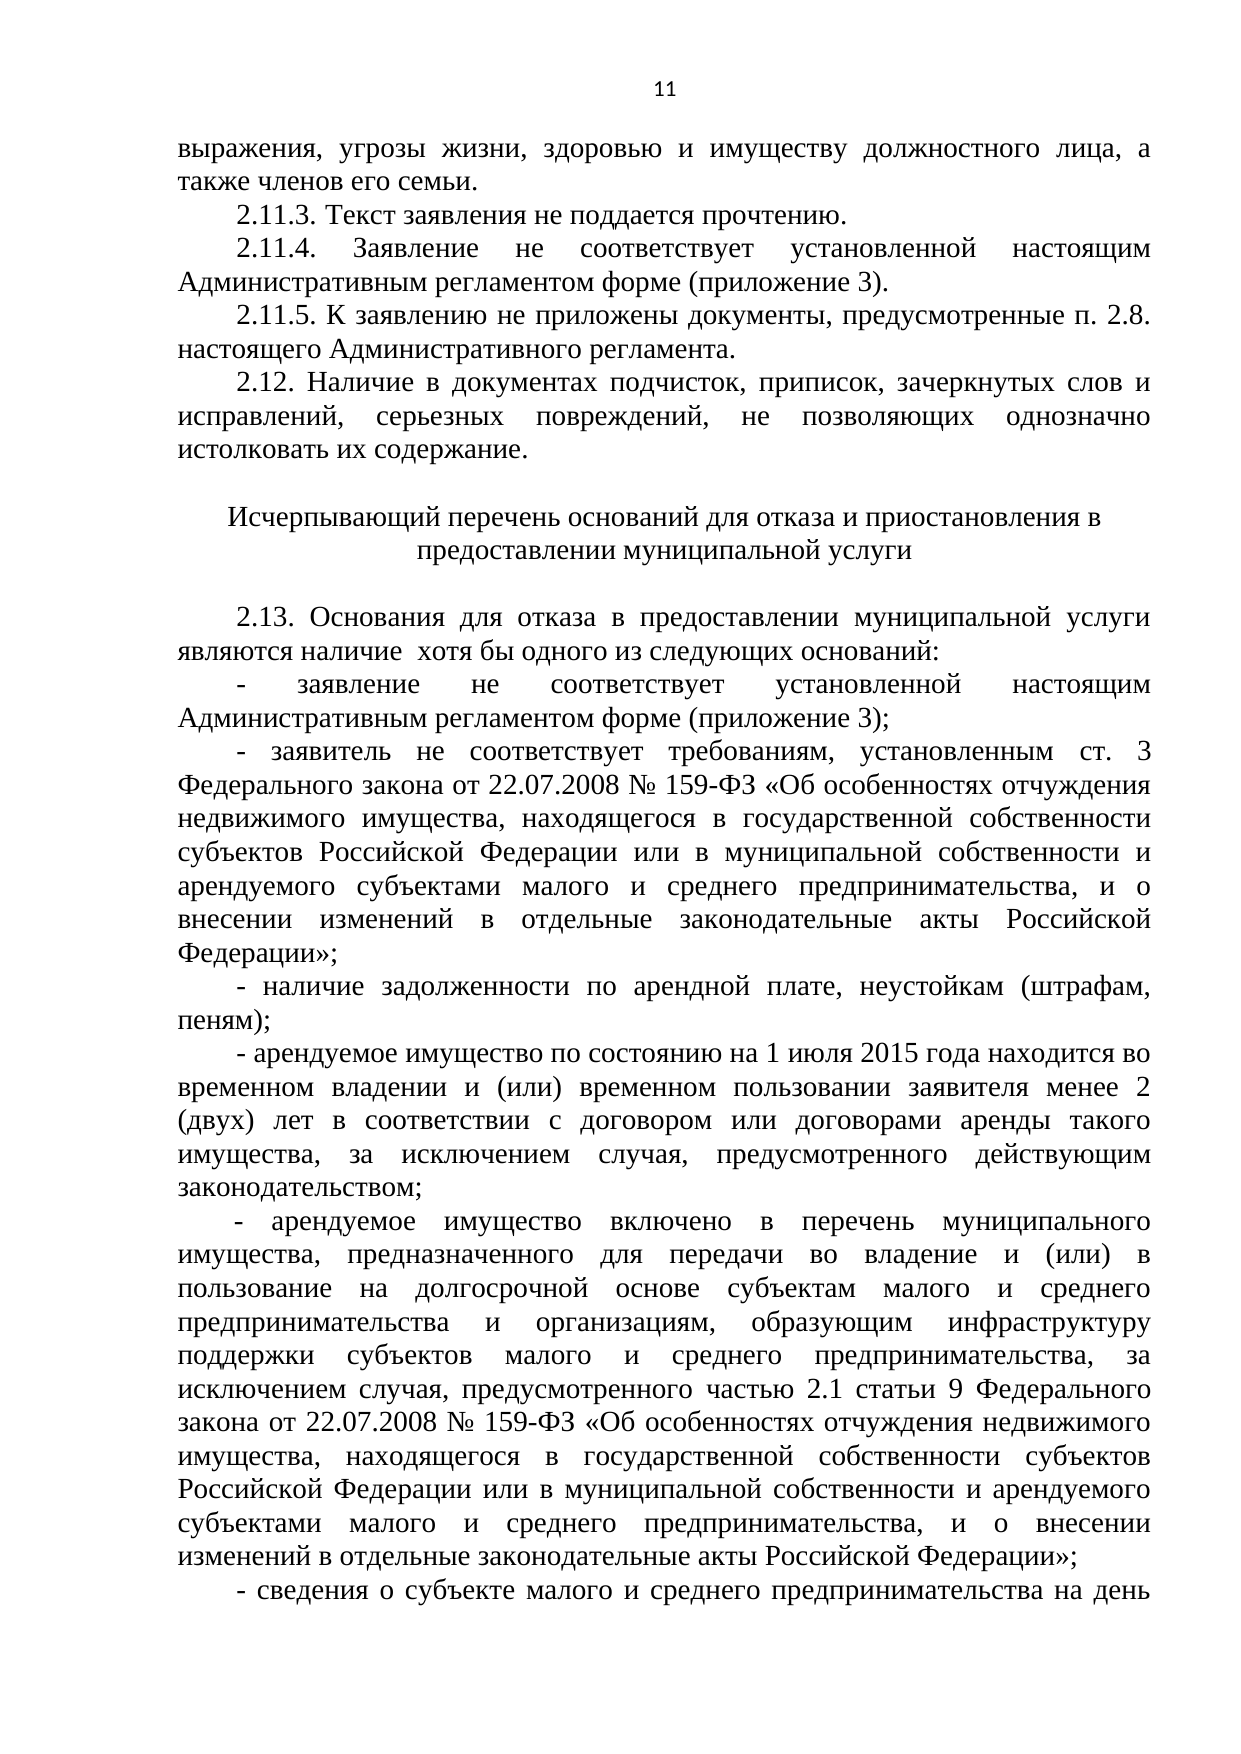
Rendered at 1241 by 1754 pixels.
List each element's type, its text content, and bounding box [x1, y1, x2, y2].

text - заявление не соответствует установленной настоящим Административным регламентом форме (приложение 3); [177, 666, 1152, 733]
text - арендуемое имущество включено в перечень муниципального имущества, предназначенного для передачи во владение и (или) в пользование на долгосрочной основе субъектам малого и среднего предпринимательства и организациям, образующим инфраструктуру поддержки субъектов малого и среднего предпринимательства, за исключением случая, предусмотренного частью 2.1 статьи 9 Федерального закона от 22.07.2008 № 159-ФЗ «Об особенностях отчуждения недвижимого имущества, находящегося в государственной собственности субъектов Российской Федерации или в муниципальной собственности и арендуемого субъектами малого и среднего предпринимательства, и о внесении изменений в отдельные законодательные акты Российской Федерации»; [177, 1203, 1152, 1572]
text Исчерпывающий перечень оснований для отказа и приостановления в предоставлении муниципальной услуги [177, 499, 1152, 566]
text 2.11.5. К заявлению не приложены документы, предусмотренные п. 2.8. настоящего Административного регламента. [177, 297, 1152, 364]
text - арендуемое имущество по состоянию на 1 июля 2015 года находится во временном владении и (или) временном пользовании заявителя менее 2 (двух) лет в соответствии с договором или договорами аренды такого имущества, за исключением случая, предусмотренного действующим законодательством; [177, 1035, 1152, 1203]
text 2.12. Наличие в документах подчисток, приписок, зачеркнутых слов и исправлений, серьезных повреждений, не позволяющих однозначно истолковать их содержание. [177, 364, 1152, 465]
text - заявитель не соответствует требованиям, установленным ст. 3 Федерального закона от 22.07.2008 № 159-ФЗ «Об особенностях отчуждения недвижимого имущества, находящегося в государственной собственности субъектов Российской Федерации или в муниципальной собственности и арендуемого субъектами малого и среднего предпринимательства, и о внесении изменений в отдельные законодательные акты Российской Федерации»; [177, 733, 1152, 968]
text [177, 130, 1152, 197]
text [177, 1572, 1152, 1606]
text 2.11.3. Текст заявления не поддается прочтению. [177, 197, 1152, 230]
text - наличие задолженности по арендной плате, неустойкам (штрафам, пеням); [177, 968, 1152, 1035]
text 2.13. Основания для отказа в предоставлении муниципальной услуги являются наличие хотя бы одного из следующих оснований: [177, 599, 1152, 666]
text 2.11.4. Заявление не соответствует установленной настоящим Административным регламентом форме (приложение 3). [177, 230, 1152, 297]
